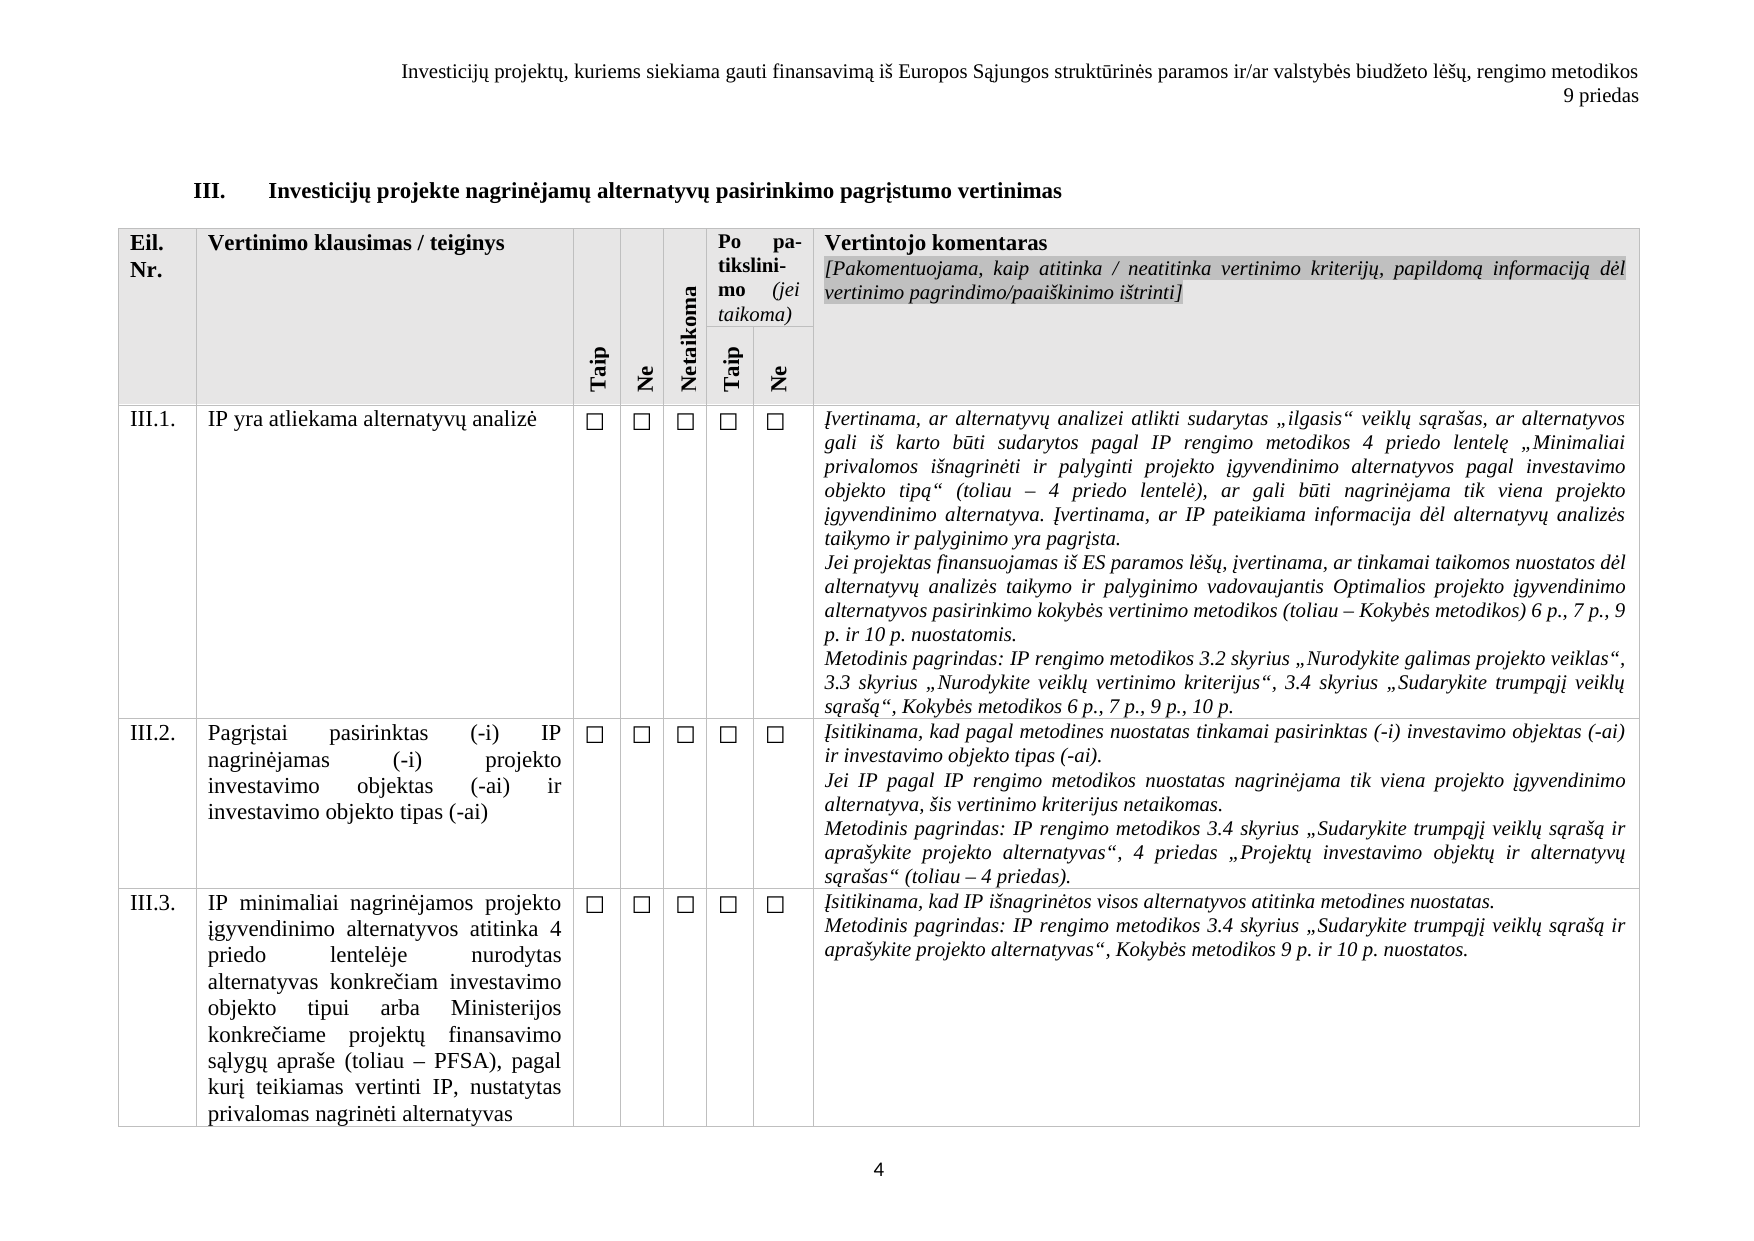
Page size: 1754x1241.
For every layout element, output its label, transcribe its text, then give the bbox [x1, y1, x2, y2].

table_cell [707, 889, 753, 1126]
table_cell [664, 406, 706, 718]
table_cell Įsitikinama, kad pagal metodines nuostatas tinkamai pasirinktas (-i) investavimo objektas (-ai) ir investavimo objekto tipas (-ai). Jei IP pagal IP rengimo metodikos nuostatas nagrinėjama tik viena projekto įgyvendinimo alternatyva, šis vertinimo kriterijus netaikomas. Metodinis pagrindas: IP rengimo metodikos 3.4 skyrius „Sudarykite trumpąjį veiklų sąrašą ir aprašykite projekto alternatyvas“, 4 priedas „Projektų investavimo objektų ir alternatyvų sąrašas“ (toliau – 4 priedas). [814, 719, 1639, 888]
table_header Po pa-tikslini-mo (jei taikoma) [707, 229, 813, 326]
table_cell [754, 889, 813, 1126]
table_cell [707, 719, 753, 888]
table_cell III.1. [119, 406, 196, 718]
table_cell III.3. [119, 889, 196, 1126]
table_cell [621, 719, 663, 888]
table_cell [754, 719, 813, 888]
table_cell III.2. [119, 719, 196, 888]
table_header Eil. Nr. [119, 229, 196, 404]
table_cell Pagrįstai pasirinktas (-i) IP nagrinėjamas (-i) projekto investavimo objektas (-ai) ir investavimo objekto tipas (-ai) [197, 719, 573, 888]
table_cell [664, 889, 706, 1126]
table_header Ne [621, 229, 663, 404]
table_cell IP minimaliai nagrinėjamos projekto įgyvendinimo alternatyvos atitinka 4 priedo lentelėje nurodytas alternatyvas konkrečiam investavimo objekto tipui arba Ministerijos konkrečiame projektų finansavimo sąlygų apraše (toliau – PFSA), pagal kurį teikiamas vertinti IP, nustatytas privalomas nagrinėti alternatyvas [197, 889, 573, 1126]
table_cell [664, 719, 706, 888]
table_cell [621, 406, 663, 718]
table_cell IP yra atliekama alternatyvų analizė [197, 406, 573, 718]
table_cell [754, 406, 813, 718]
table_cell Įvertinama, ar alternatyvų analizei atlikti sudarytas „ilgasis“ veiklų sąrašas, ar alternatyvos gali iš karto būti sudarytos pagal IP rengimo metodikos 4 priedo lentelę „Minimaliai privalomos išnagrinėti ir palyginti projekto įgyvendinimo alternatyvos pagal investavimo objekto tipą“ (toliau – 4 priedo lentelė), ar gali būti nagrinėjama tik viena projekto įgyvendinimo alternatyva. Įvertinama, ar IP pateikiama informacija dėl alternatyvų analizės taikymo ir palyginimo yra pagrįsta. Jei projektas finansuojamas iš ES paramos lėšų, įvertinama, ar tinkamai taikomos nuostatos dėl alternatyvų analizės taikymo ir palyginimo vadovaujantis Optimalios projekto įgyvendinimo alternatyvos pasirinkimo kokybės vertinimo metodikos (toliau – Kokybės metodikos) 6 p., 7 p., 9 p. ir 10 p. nuostatomis. Metodinis pagrindas: IP rengimo metodikos 3.2 skyrius „Nurodykite galimas projekto veiklas“, 3.3 skyrius „Nurodykite veiklų vertinimo kriterijus“, 3.4 skyrius „Sudarykite trumpąjį veiklų sąrašą“, Kokybės metodikos 6 p., 7 p., 9 p., 10 p. [814, 406, 1639, 718]
table_cell [574, 889, 620, 1126]
table_header Taip [574, 229, 620, 404]
table_cell [574, 719, 620, 888]
table_header Vertintojo komentaras [Pakomentuojama, kaip atitinka / neatitinka vertinimo kriterijų, papildomą informaciją dėl vertinimo pagrindimo/paaiškinimo ištrinti] [814, 229, 1639, 404]
list Investicijų projekte nagrinėjamų alternatyvų pasirinkimo pagrįstumo vertinimas [193, 177, 1639, 203]
table_cell Ne [754, 327, 813, 404]
table_cell [707, 406, 753, 718]
table_cell Taip [707, 327, 753, 404]
table_header Vertinimo klausimas / teiginys [197, 229, 573, 404]
table_cell Įsitikinama, kad IP išnagrinėtos visos alternatyvos atitinka metodines nuostatas. Metodinis pagrindas: IP rengimo metodikos 3.4 skyrius „Sudarykite trumpąjį veiklų sąrašą ir aprašykite projekto alternatyvas“, Kokybės metodikos 9 p. ir 10 p. nuostatos. [814, 889, 1639, 1126]
table_cell [621, 889, 663, 1126]
table_header Netaikoma [664, 229, 706, 404]
table_cell [574, 406, 620, 718]
